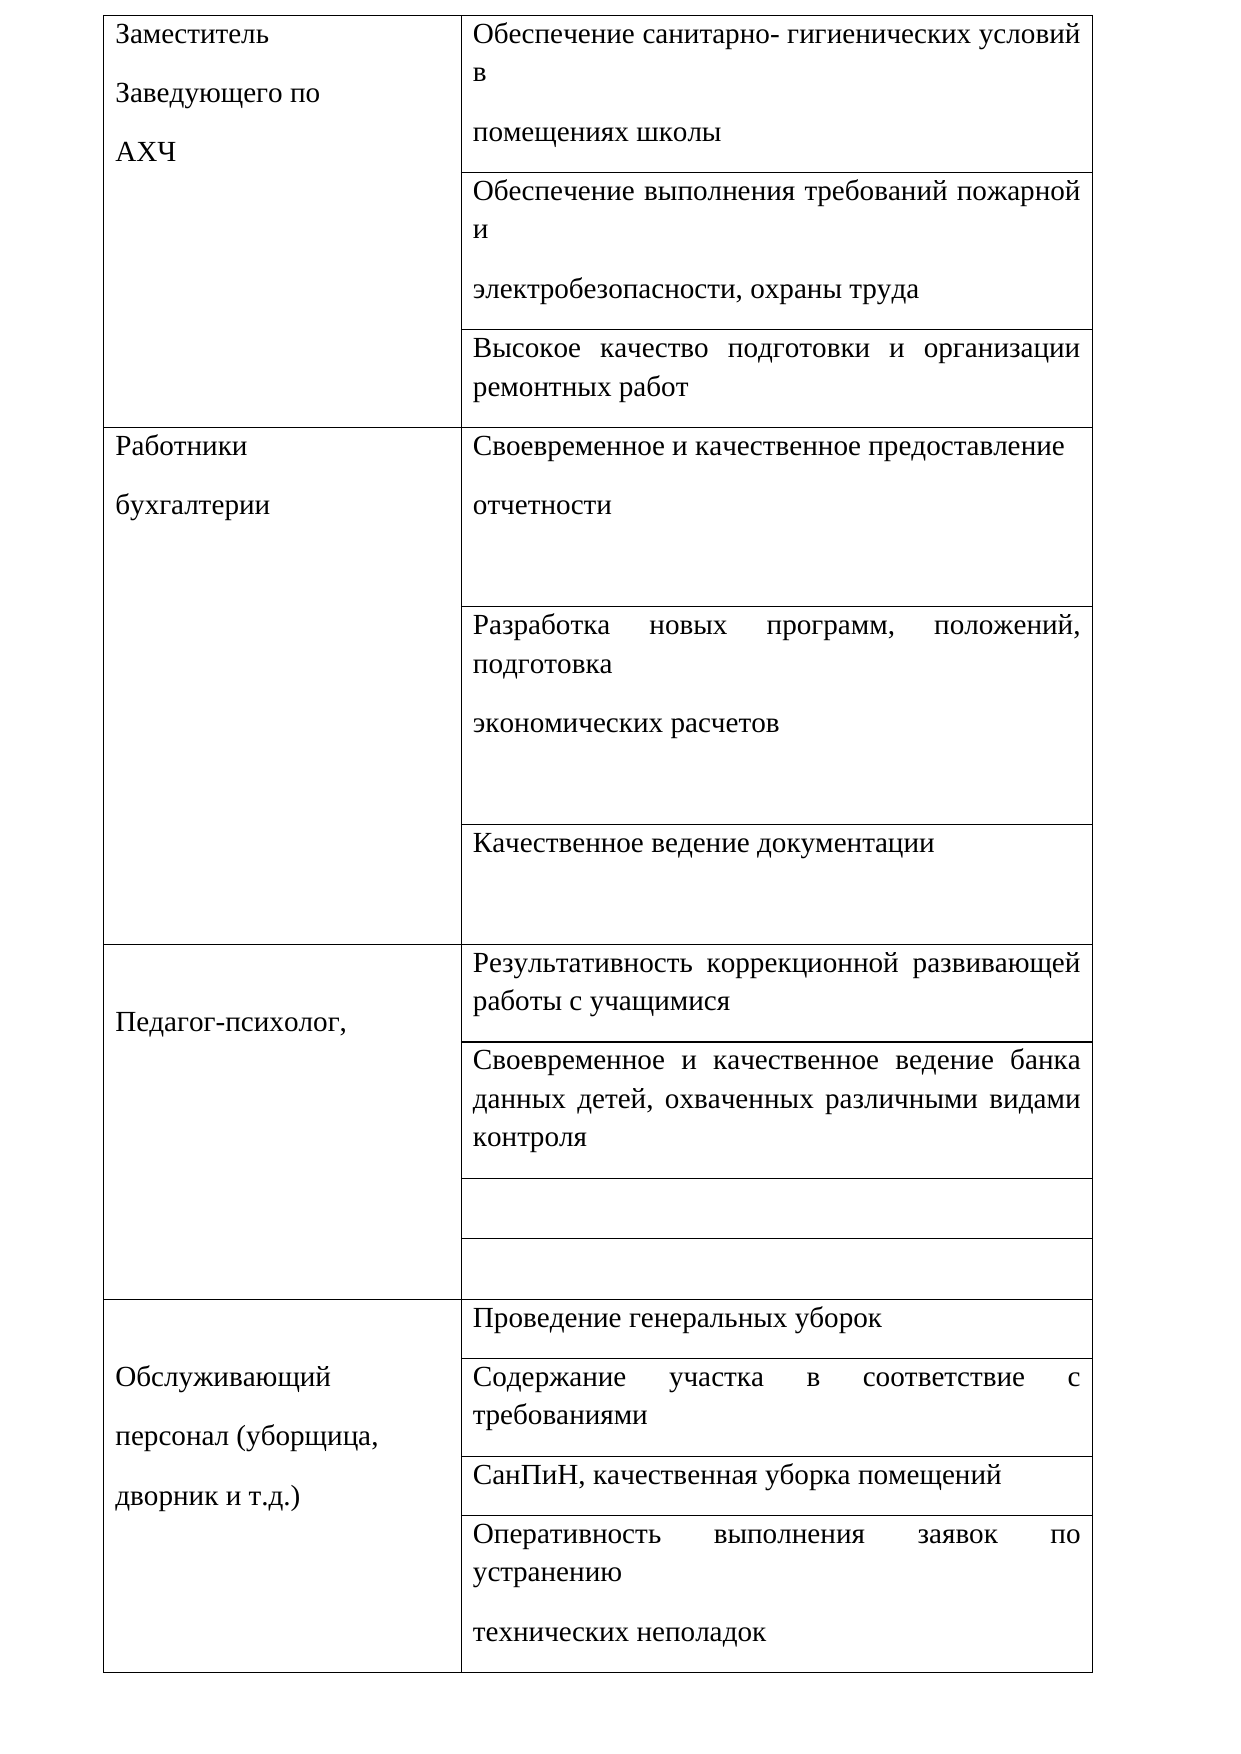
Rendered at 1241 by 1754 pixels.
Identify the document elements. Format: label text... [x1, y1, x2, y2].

table_cell Обеспечение санитарно- гигиенических условий в помещениях школы [462, 16, 1092, 172]
table_cell Оперативность выполнения заявок по устранению технических неполадок [462, 1516, 1092, 1672]
table_cell Разработка новых программ, положений, подготовка экономических расчетов [462, 607, 1092, 824]
table_cell Заместитель Заведующего по АХЧ [104, 16, 461, 427]
table_cell Проведение генеральных уборок [462, 1300, 1092, 1358]
table_cell Обеспечение выполнения требований пожарной и электробезопасности, охраны труда [462, 173, 1092, 329]
table_cell Обслуживающий персонал (уборщица, дворник и т.д.) [104, 1300, 461, 1672]
table_cell [462, 1179, 1092, 1238]
table_cell Результативность коррекционной развивающей работы с учащимися [462, 945, 1092, 1041]
table_cell Своевременное и качественное ведение банка данных детей, охваченных различными видами контроля [462, 1043, 1092, 1178]
table_cell Своевременное и качественное предоставление отчетности [462, 428, 1092, 606]
table_cell Работники бухгалтерии [104, 428, 461, 944]
table_cell Педагог-психолог, [104, 945, 461, 1299]
table_cell СанПиН, качественная уборка помещений [462, 1457, 1092, 1515]
table_cell Качественное ведение документации [462, 825, 1092, 944]
table_cell Содержание участка в соответствие с требованиями [462, 1359, 1092, 1456]
table_cell [462, 1239, 1092, 1299]
table_cell Высокое качество подготовки и организации ремонтных работ [462, 330, 1092, 427]
